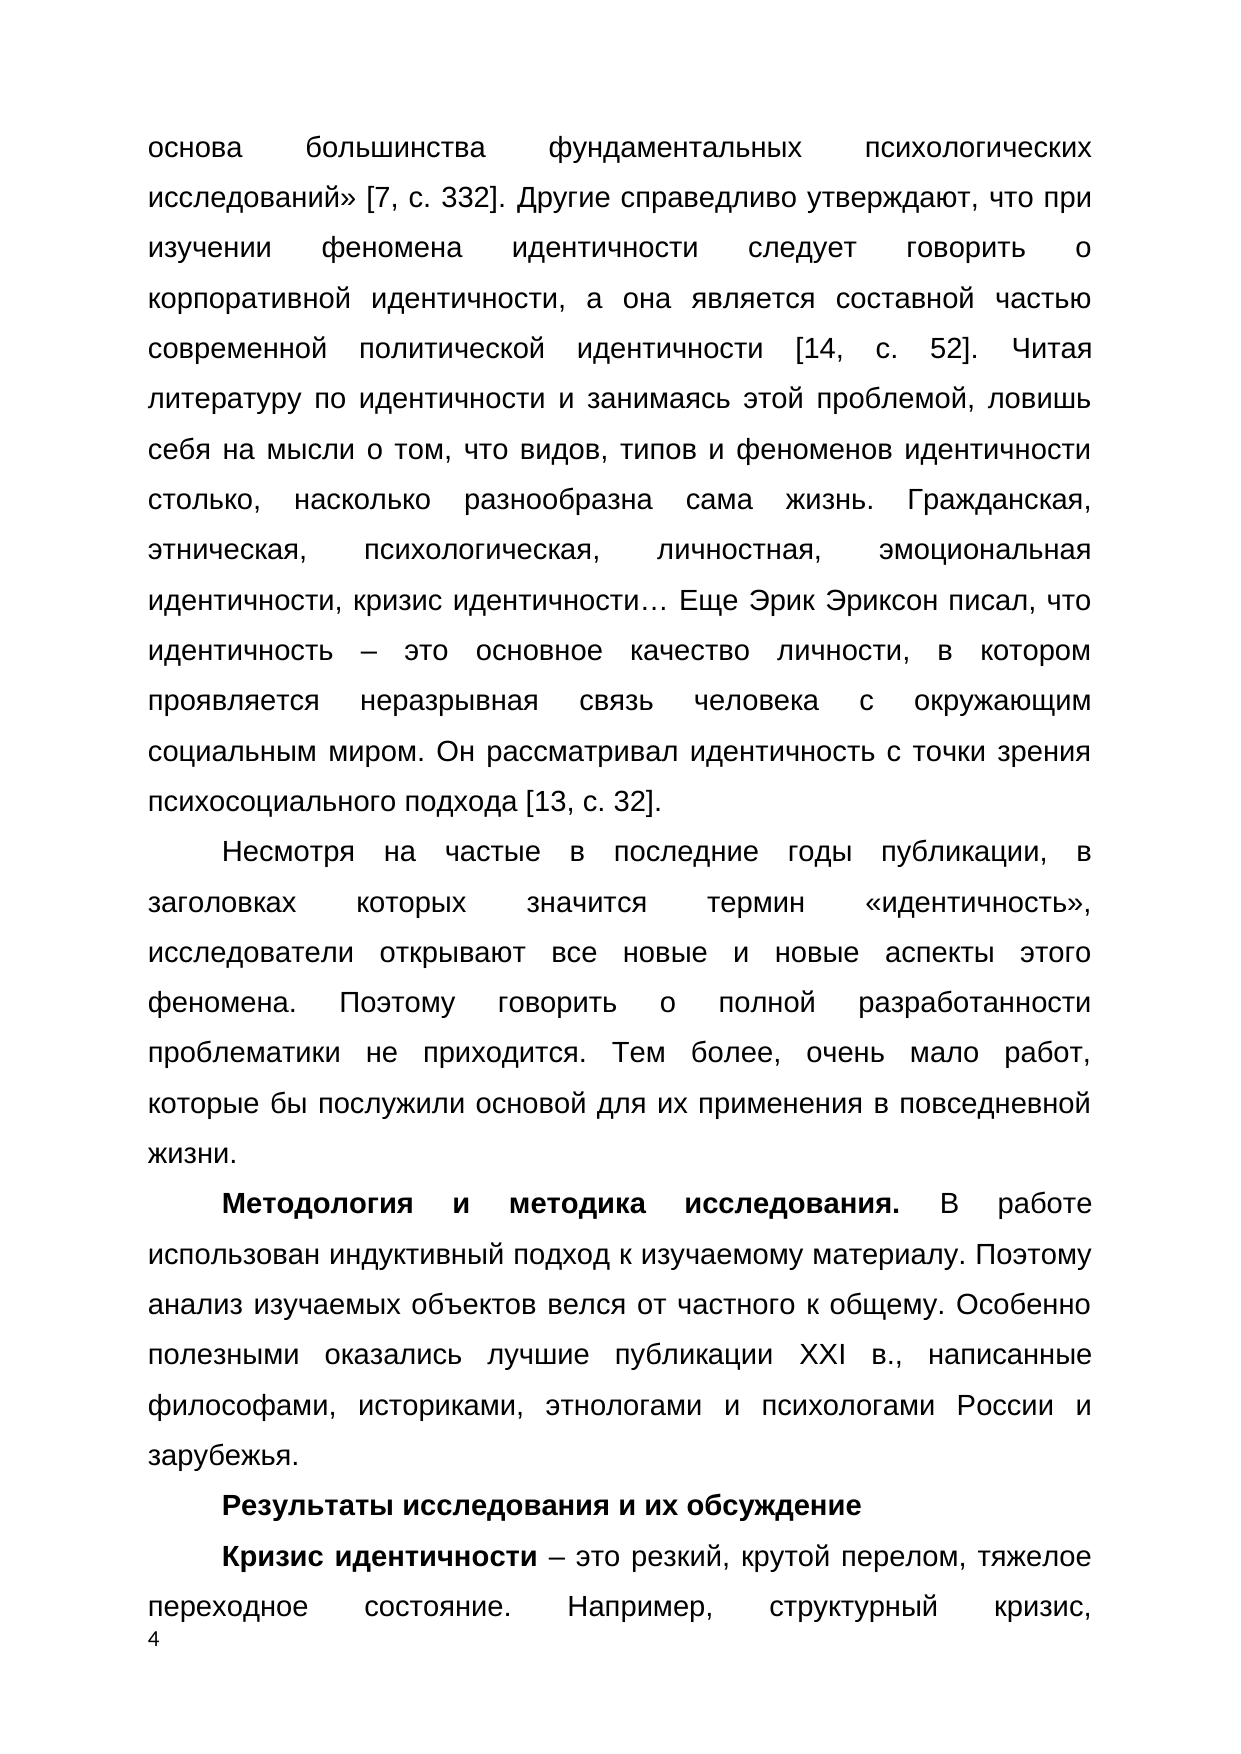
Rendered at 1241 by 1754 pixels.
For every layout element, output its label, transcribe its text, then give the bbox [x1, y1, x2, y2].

text Результаты исследования и их обсуждение [148, 1488, 1092, 1522]
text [148, 130, 1092, 817]
text Методология и методика исследования. В работе использован индуктивный подход к изучаемому материалу. Поэтому анализ изучаемых объектов велся от частного к общему. Особенно полезными оказались лучшие публикации XXI в., написанные философами, историками, этнологами и психологами России и зарубежья. [148, 1186, 1092, 1472]
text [148, 1539, 1092, 1622]
text Несмотря на частые в последние годы публикации, в заголовках которых значится термин «идентичность», исследователи открывают все новые и новые аспекты этого феномена. Поэтому говорить о полной разработанности проблематики не приходится. Тем более, очень мало работ, которые бы послужили основой для их применения в повседневной жизни. [148, 834, 1092, 1170]
